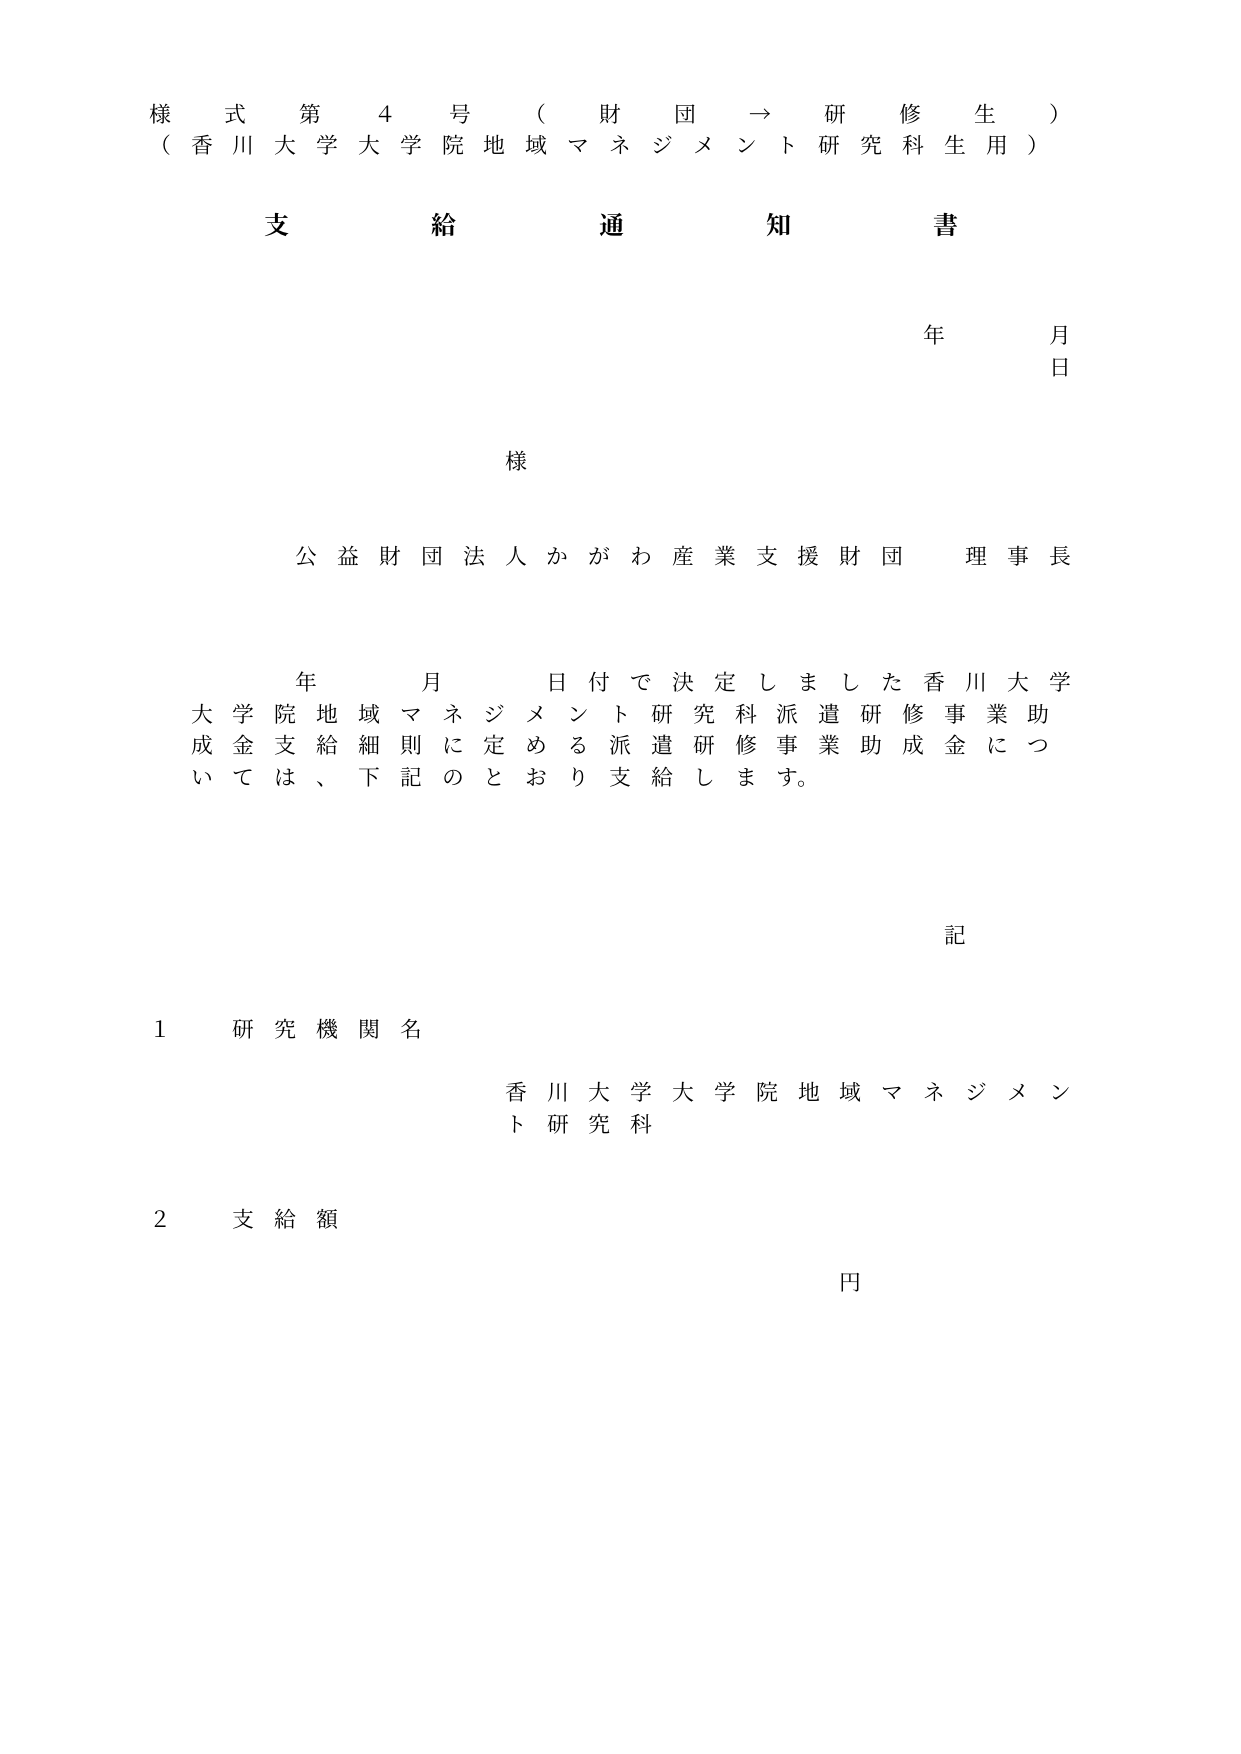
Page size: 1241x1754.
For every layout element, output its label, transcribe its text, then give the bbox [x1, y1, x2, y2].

text 記 [149, 918, 1091, 949]
text 公益財団法人かがわ産業支援財団 理事長 [149, 539, 1091, 571]
text １ 研究機関名 [149, 1012, 1091, 1044]
text 年 月 日付で決定しました香川大学大学院地域マネジメント研究科派遣研修事業助成金支給細則に定める派遣研修事業助成金については、下記のとおり支給します。 [170, 665, 1091, 792]
text 支 給 通 知 書 [149, 192, 1091, 255]
text 年 月 日 [149, 318, 1091, 381]
text 香川大学大学院地域マネジメント研究科 [485, 1076, 1091, 1139]
text 様式第４号（財団→研修生） （香川大学大学院地域マネジメント研究科生用） [149, 97, 1091, 160]
text 様 [149, 444, 1091, 476]
text 円 [149, 1265, 1091, 1297]
text ２ 支給額 [149, 1202, 1091, 1233]
